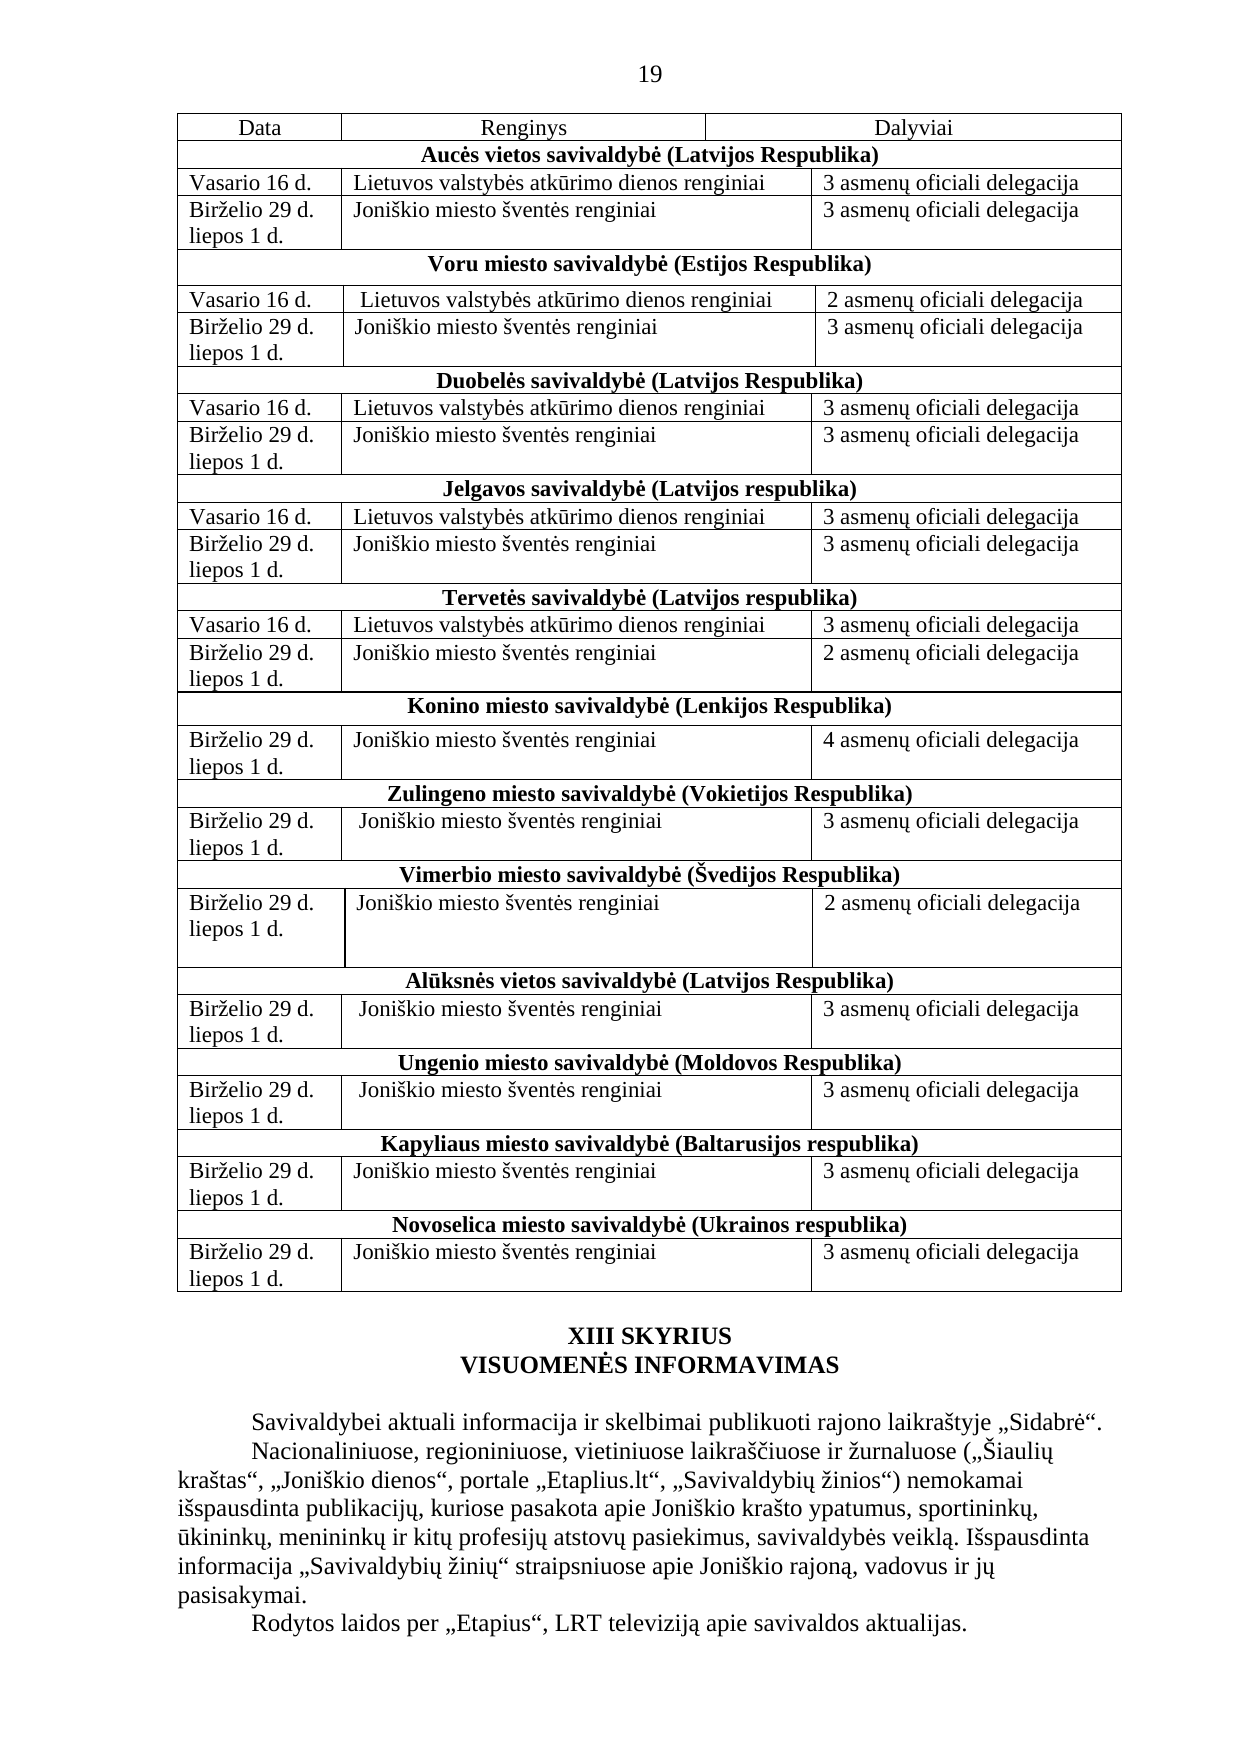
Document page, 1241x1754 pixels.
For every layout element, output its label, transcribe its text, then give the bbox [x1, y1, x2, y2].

table_cell Vasario 16 d. [178, 286, 343, 312]
table_cell Birželio 29 d. liepos 1 d. [178, 808, 341, 860]
subtitle VISUOMENĖS INFORMAVIMAS [177, 1350, 1122, 1378]
table_cell 3 asmenų oficiali delegacija [812, 1239, 1121, 1291]
text Savivaldybei aktuali informacija ir skelbimai publikuoti rajono laikraštyje „Sidabrė“. [177, 1407, 1122, 1436]
table_cell 3 asmenų oficiali delegacija [812, 611, 1121, 638]
table_cell Vimerbio miesto savivaldybė (Švedijos Respublika) [178, 861, 1121, 888]
table_cell 2 asmenų oficiali delegacija [816, 286, 1121, 312]
table_cell Birželio 29 d. liepos 1 d. [178, 530, 341, 583]
table_cell Tervetės savivaldybė (Latvijos respublika) [178, 584, 1121, 610]
table_cell Voru miesto savivaldybė (Estijos Respublika) [178, 250, 1121, 284]
table_cell Vasario 16 d. [178, 394, 341, 421]
table_cell Birželio 29 d. liepos 1 d. [178, 639, 341, 691]
table_cell Zulingeno miesto savivaldybė (Vokietijos Respublika) [178, 780, 1121, 807]
table_cell Birželio 29 d. liepos 1 d. [178, 726, 341, 779]
table_cell Joniškio miesto šventės renginiai [342, 196, 811, 249]
table_cell 4 asmenų oficiali delegacija [812, 726, 1121, 779]
table_cell 3 asmenų oficiali delegacija [812, 394, 1121, 421]
table_header Dalyviai [706, 114, 1121, 140]
table_cell 3 asmenų oficiali delegacija [812, 995, 1121, 1048]
table_cell Novoselica miesto savivaldybė (Ukrainos respublika) [178, 1211, 1121, 1237]
text Rodytos laidos per „Etapius“, LRT televiziją apie savivaldos aktualijas. [177, 1608, 1122, 1637]
table_cell Vasario 16 d. [178, 611, 341, 638]
table_cell Aucės vietos savivaldybė (Latvijos Respublika) [178, 141, 1121, 168]
table_cell Lietuvos valstybės atkūrimo dienos renginiai [344, 286, 815, 312]
table_cell Kapyliaus miesto savivaldybė (Baltarusijos respublika) [178, 1130, 1121, 1156]
table_cell 3 asmenų oficiali delegacija [812, 196, 1121, 249]
table_cell Lietuvos valstybės atkūrimo dienos renginiai [342, 394, 811, 421]
table_cell Birželio 29 d. liepos 1 d. [178, 1239, 341, 1291]
table_cell Birželio 29 d. liepos 1 d. [178, 1076, 341, 1129]
table_cell Joniškio miesto šventės renginiai [342, 530, 811, 583]
text Nacionaliniuose, regioniniuose, vietiniuose laikraščiuose ir žurnaluose („Šiaulių kraštas“, „Joniškio dienos“, portale „Etaplius.lt“, „Savivaldybių žinios“) nemokamai išspausdinta publikacijų, kuriose pasakota apie Joniškio krašto ypatumus, sportininkų, ūkininkų, menininkų ir kitų profesijų atstovų pasiekimus, savivaldybės veiklą. Išspausdinta informacija „Savivaldybių žinių“ straipsniuose apie Joniškio rajoną, vadovus ir jų pasisakymai. [177, 1436, 1122, 1608]
table_cell 2 asmenų oficiali delegacija [813, 889, 1121, 967]
table_cell 3 asmenų oficiali delegacija [812, 422, 1121, 474]
table_cell Joniškio miesto šventės renginiai [342, 1157, 811, 1210]
table_cell 2 asmenų oficiali delegacija [812, 639, 1121, 691]
subtitle XIII SKYRIUS [177, 1321, 1122, 1350]
table_cell Birželio 29 d. liepos 1 d. [178, 889, 344, 967]
table_cell Birželio 29 d. liepos 1 d. [178, 1157, 341, 1210]
table_cell 3 asmenų oficiali delegacija [812, 169, 1121, 195]
table_header Renginys [342, 114, 705, 140]
table_cell Joniškio miesto šventės renginiai [342, 995, 811, 1048]
table_cell Alūksnės vietos savivaldybė (Latvijos Respublika) [178, 968, 1121, 994]
table_cell Birželio 29 d. liepos 1 d. [178, 422, 341, 474]
table_cell 3 asmenų oficiali delegacija [812, 1076, 1121, 1129]
table_cell Duobelės savivaldybė (Latvijos Respublika) [178, 367, 1121, 393]
table_cell Jelgavos savivaldybė (Latvijos respublika) [178, 475, 1121, 502]
table_cell Ungenio miesto savivaldybė (Moldovos Respublika) [178, 1049, 1121, 1075]
table_cell Joniškio miesto šventės renginiai [342, 726, 811, 779]
table_cell Vasario 16 d. [178, 169, 341, 195]
table_cell 3 asmenų oficiali delegacija [816, 313, 1121, 366]
table_cell Lietuvos valstybės atkūrimo dienos renginiai [342, 169, 811, 195]
table_cell Joniškio miesto šventės renginiai [342, 1076, 811, 1129]
table_cell Joniškio miesto šventės renginiai [342, 639, 811, 691]
table_cell 3 asmenų oficiali delegacija [812, 808, 1121, 860]
table_cell Joniškio miesto šventės renginiai [342, 1239, 811, 1291]
table_cell Lietuvos valstybės atkūrimo dienos renginiai [342, 503, 811, 529]
table_cell Konino miesto savivaldybė (Lenkijos Respublika) [178, 693, 1121, 725]
table_cell Vasario 16 d. [178, 503, 341, 529]
table_cell Birželio 29 d. liepos 1 d. [178, 313, 343, 366]
table_header Data [178, 114, 341, 140]
table_cell Birželio 29 d. liepos 1 d. [178, 995, 341, 1048]
table_cell 3 asmenų oficiali delegacija [812, 1157, 1121, 1210]
table_cell 3 asmenų oficiali delegacija [812, 530, 1121, 583]
table_cell 3 asmenų oficiali delegacija [812, 503, 1121, 529]
table_cell Birželio 29 d. liepos 1 d. [178, 196, 341, 249]
table_cell Joniškio miesto šventės renginiai [342, 808, 811, 860]
table_cell Joniškio miesto šventės renginiai [342, 422, 811, 474]
table_cell Lietuvos valstybės atkūrimo dienos renginiai [342, 611, 811, 638]
table_cell Joniškio miesto šventės renginiai [344, 313, 815, 366]
table_cell Joniškio miesto šventės renginiai [346, 889, 812, 967]
